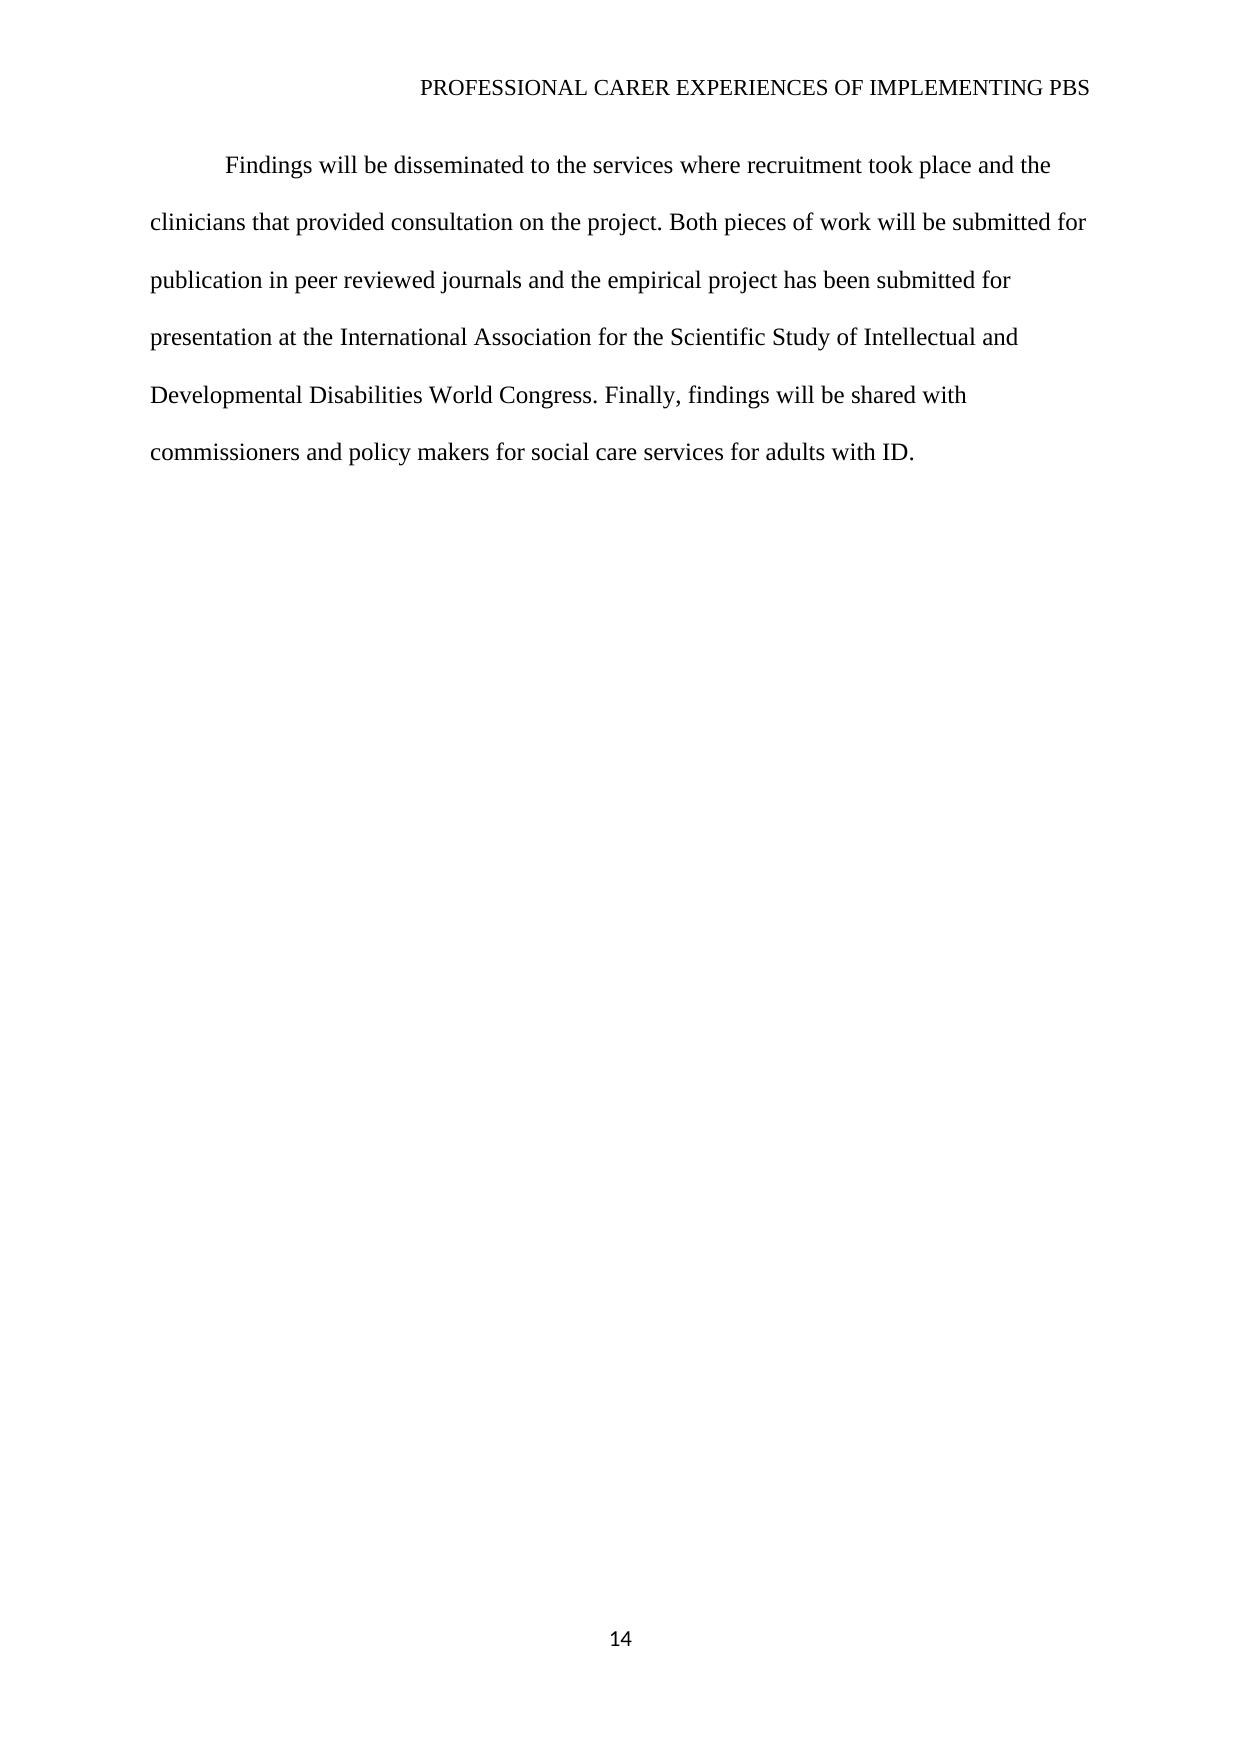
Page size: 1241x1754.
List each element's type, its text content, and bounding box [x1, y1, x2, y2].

text Findings will be disseminated to the services where recruitment took place and the clinicians that provided consultation on the project. Both pieces of work will be submitted for publication in peer reviewed journals and the empirical project has been submitted for presentation at the International Association for the Scientific Study of Intellectual and Developmental Disabilities World Congress. Finally, findings will be shared with commissioners and policy makers for social care services for adults with ID. [150, 150, 1090, 466]
